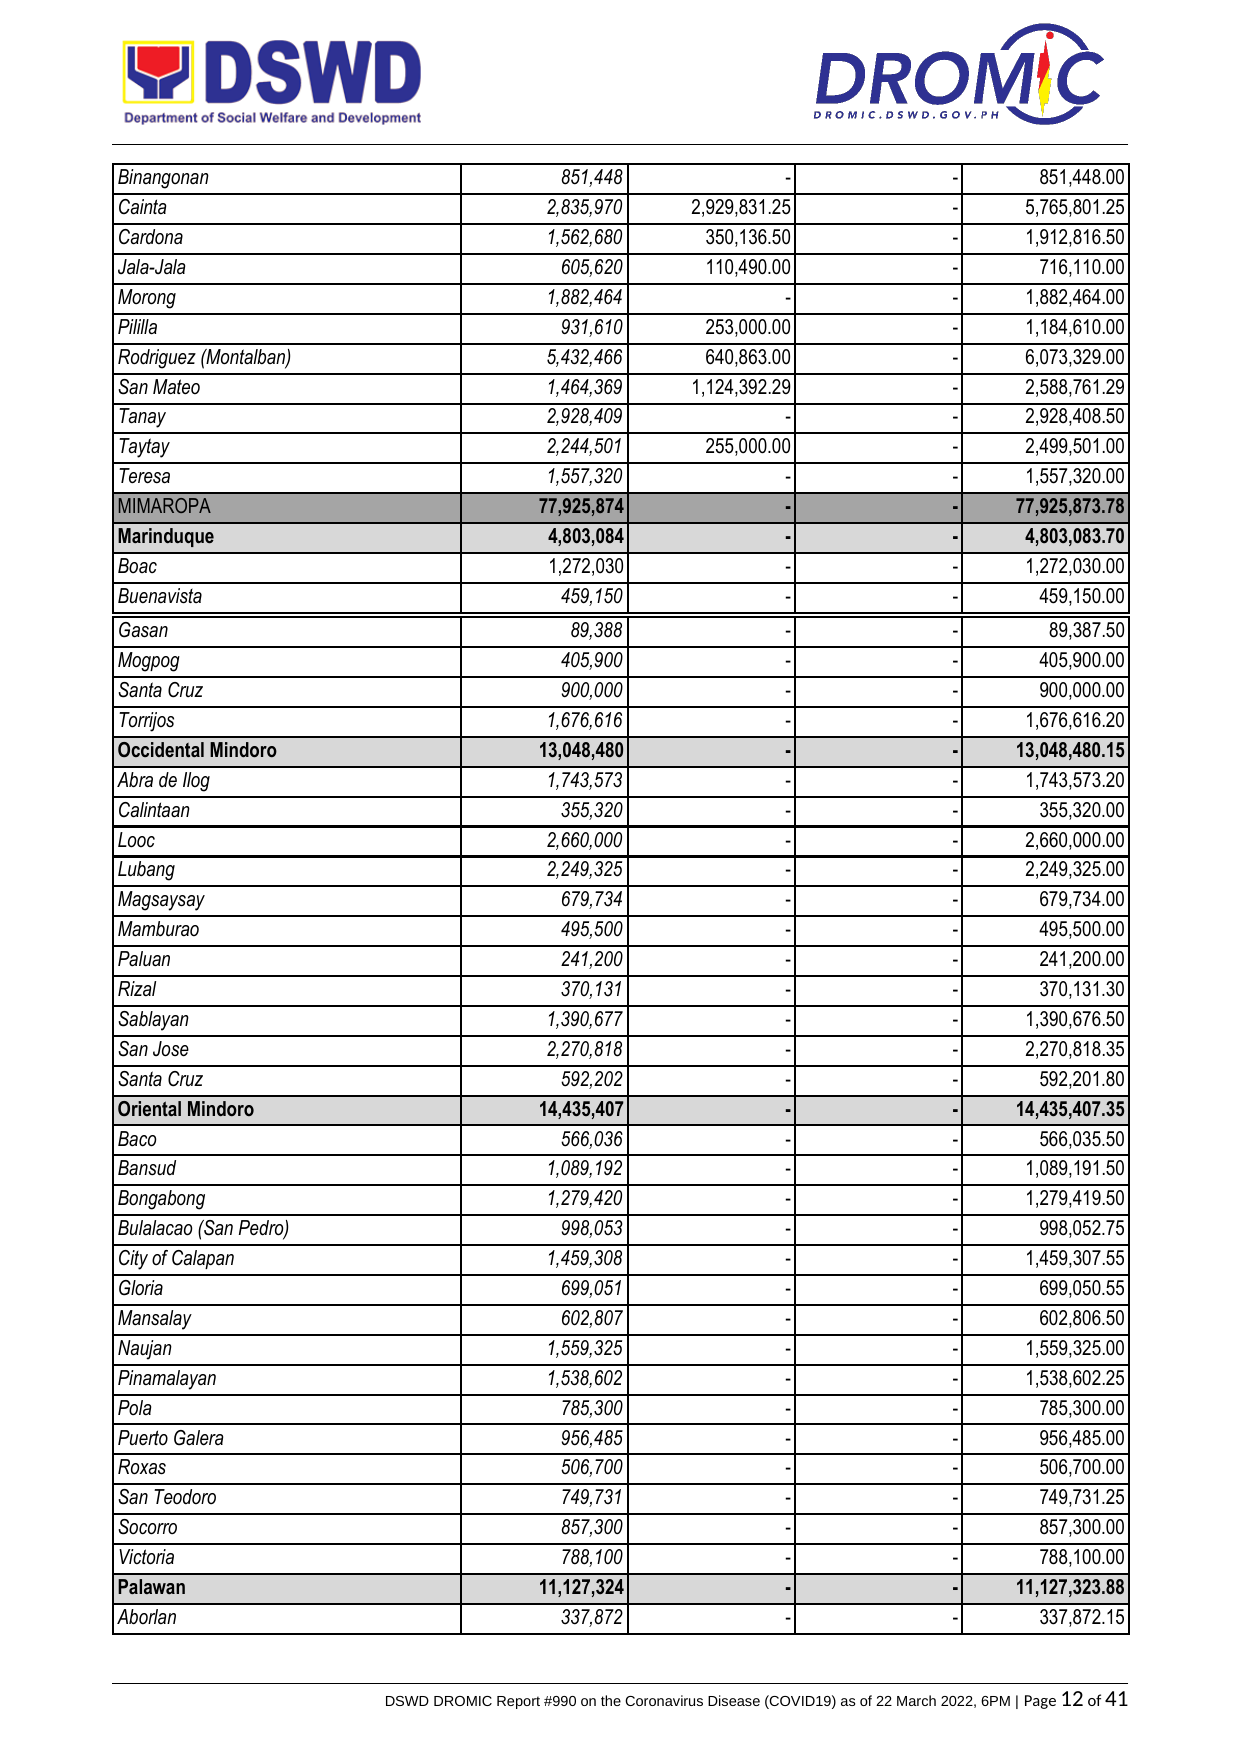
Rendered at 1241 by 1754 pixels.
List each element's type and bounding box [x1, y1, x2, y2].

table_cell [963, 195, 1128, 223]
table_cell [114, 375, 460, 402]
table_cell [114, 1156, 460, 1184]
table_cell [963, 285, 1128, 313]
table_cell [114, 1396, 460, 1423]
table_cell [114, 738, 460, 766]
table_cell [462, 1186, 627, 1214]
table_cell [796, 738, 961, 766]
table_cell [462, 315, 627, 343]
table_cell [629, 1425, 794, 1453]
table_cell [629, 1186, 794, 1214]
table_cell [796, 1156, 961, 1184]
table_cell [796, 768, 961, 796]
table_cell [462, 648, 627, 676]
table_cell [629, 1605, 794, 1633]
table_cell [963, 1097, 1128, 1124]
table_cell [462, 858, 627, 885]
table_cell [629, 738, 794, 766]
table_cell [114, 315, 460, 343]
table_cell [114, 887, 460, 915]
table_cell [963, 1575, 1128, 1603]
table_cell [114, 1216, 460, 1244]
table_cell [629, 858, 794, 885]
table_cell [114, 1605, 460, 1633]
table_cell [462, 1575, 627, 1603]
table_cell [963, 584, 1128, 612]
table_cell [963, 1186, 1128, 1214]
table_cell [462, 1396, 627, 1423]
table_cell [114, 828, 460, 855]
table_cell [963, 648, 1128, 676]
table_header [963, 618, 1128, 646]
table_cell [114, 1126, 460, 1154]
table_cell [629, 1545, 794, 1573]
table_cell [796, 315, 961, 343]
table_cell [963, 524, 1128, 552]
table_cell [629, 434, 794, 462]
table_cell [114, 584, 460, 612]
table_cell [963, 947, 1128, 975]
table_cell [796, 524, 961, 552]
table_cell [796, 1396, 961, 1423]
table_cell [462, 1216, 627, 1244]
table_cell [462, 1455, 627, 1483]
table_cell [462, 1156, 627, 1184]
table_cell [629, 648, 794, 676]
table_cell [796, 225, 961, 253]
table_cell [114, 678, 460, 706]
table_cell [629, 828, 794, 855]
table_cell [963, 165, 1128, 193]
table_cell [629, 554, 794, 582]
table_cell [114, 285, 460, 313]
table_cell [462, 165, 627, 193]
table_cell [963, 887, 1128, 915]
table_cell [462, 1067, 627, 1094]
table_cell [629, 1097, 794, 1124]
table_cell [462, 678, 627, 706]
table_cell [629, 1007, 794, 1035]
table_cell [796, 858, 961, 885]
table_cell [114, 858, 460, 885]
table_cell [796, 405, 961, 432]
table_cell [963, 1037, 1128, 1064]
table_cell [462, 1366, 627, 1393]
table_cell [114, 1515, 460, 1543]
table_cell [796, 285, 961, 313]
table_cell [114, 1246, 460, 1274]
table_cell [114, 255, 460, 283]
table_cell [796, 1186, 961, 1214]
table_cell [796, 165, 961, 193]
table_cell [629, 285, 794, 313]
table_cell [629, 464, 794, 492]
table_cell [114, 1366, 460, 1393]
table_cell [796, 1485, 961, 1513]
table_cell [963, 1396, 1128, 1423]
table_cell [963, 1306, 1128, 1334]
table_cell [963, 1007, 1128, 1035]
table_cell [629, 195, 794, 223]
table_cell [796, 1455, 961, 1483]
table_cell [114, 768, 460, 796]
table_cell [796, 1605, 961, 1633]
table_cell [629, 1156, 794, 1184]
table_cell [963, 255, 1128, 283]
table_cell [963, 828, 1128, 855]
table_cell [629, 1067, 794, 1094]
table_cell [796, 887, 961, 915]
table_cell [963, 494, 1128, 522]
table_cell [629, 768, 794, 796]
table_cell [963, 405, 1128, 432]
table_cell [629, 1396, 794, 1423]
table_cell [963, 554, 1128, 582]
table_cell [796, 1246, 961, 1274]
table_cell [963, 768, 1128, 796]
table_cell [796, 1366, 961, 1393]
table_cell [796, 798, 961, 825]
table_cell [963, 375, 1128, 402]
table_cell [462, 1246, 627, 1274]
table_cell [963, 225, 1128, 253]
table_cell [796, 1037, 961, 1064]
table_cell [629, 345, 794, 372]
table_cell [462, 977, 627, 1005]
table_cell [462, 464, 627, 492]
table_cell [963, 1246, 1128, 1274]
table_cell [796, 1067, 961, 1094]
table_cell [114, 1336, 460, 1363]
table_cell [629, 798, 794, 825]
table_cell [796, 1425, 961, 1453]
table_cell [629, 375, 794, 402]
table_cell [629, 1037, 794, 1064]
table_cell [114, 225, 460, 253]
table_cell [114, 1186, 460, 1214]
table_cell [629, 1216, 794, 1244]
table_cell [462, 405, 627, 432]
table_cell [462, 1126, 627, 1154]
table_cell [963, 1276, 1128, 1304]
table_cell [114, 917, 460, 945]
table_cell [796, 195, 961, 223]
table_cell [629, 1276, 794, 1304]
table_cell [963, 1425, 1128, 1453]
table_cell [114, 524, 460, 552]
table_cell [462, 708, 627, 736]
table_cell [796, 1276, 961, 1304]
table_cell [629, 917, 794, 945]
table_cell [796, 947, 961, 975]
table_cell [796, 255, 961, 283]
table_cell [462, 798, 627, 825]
picture [781, 23, 1133, 125]
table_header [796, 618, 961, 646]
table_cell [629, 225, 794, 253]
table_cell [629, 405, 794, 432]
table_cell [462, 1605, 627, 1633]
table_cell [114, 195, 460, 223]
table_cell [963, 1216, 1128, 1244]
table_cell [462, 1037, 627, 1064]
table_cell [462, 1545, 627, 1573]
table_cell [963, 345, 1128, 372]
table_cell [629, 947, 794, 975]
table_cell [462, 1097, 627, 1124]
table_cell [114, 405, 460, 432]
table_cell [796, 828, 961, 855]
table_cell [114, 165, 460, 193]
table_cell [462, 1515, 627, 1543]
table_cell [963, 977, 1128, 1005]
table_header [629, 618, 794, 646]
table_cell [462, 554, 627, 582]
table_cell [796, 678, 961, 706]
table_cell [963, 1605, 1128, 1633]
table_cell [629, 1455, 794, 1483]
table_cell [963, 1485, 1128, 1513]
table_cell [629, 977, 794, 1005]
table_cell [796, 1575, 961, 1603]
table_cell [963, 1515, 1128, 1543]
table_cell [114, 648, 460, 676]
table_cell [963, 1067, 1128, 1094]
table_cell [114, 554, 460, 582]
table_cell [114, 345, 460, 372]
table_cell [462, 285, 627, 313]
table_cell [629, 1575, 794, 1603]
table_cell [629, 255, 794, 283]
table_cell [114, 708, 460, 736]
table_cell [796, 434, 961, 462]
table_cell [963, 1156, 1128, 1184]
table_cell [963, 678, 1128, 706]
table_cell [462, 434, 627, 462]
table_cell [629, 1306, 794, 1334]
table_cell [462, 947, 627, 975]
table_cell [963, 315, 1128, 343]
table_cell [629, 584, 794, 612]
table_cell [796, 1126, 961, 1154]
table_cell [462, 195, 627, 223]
picture [112, 37, 432, 129]
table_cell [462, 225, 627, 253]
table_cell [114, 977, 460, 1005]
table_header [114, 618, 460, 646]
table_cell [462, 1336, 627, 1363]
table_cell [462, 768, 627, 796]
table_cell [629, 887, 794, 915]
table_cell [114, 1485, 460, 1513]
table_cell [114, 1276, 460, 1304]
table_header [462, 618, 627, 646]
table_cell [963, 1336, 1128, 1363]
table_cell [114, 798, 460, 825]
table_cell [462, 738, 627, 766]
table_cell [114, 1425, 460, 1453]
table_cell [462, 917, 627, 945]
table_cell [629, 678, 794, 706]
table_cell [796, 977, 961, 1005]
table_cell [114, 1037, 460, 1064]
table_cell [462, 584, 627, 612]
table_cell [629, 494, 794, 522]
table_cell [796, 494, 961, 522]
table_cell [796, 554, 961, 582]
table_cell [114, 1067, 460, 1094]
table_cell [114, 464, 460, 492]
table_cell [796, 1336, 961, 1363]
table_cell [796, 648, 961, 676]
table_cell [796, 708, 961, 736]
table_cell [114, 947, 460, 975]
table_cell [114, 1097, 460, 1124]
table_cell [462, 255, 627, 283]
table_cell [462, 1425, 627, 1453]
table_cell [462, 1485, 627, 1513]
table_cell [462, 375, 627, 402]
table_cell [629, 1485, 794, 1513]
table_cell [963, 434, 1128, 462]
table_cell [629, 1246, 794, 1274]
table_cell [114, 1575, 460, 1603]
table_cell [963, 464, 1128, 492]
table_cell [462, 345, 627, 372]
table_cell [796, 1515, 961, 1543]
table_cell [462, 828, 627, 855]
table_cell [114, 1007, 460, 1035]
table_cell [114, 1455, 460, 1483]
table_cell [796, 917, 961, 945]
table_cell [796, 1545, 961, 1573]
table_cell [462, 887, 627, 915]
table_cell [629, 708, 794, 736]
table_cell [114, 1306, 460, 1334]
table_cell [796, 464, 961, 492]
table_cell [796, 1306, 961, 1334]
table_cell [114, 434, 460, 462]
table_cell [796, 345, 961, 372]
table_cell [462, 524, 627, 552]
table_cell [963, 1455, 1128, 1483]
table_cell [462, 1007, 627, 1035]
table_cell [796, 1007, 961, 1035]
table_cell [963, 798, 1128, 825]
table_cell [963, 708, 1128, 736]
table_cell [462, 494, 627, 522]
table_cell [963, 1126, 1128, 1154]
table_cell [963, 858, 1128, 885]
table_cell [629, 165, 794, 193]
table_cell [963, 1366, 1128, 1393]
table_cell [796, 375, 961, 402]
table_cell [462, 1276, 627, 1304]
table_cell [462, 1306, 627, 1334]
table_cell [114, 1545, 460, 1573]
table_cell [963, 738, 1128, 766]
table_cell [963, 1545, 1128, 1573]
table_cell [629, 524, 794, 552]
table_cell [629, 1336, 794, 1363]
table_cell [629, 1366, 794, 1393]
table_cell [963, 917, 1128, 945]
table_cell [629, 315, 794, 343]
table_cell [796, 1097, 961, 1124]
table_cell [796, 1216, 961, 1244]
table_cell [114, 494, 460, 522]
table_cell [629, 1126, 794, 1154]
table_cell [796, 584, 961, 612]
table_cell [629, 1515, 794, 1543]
